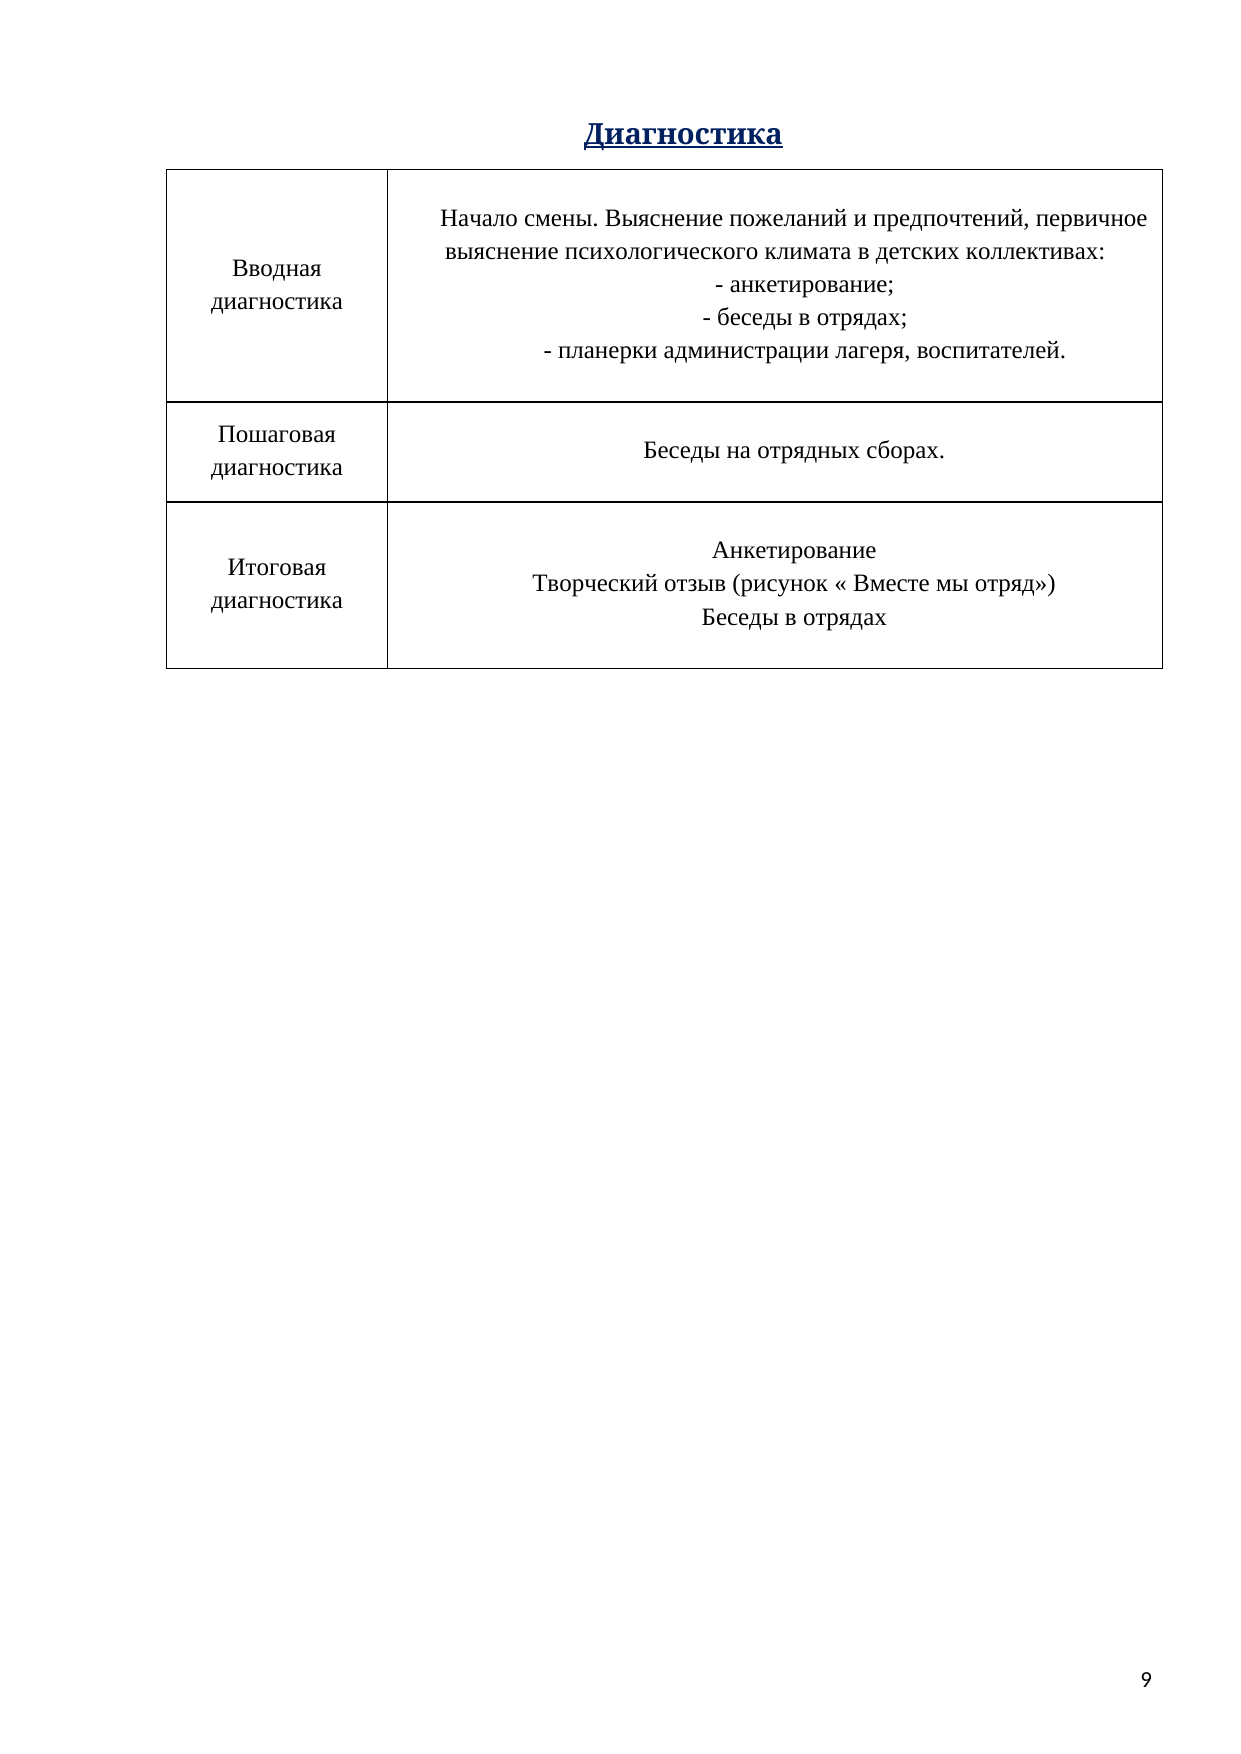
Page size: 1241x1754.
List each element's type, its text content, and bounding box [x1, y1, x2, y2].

text Диагностика [177, 118, 1152, 152]
table_header Вводная диагностика [167, 170, 387, 401]
table_cell Пошаговая диагностика [167, 403, 387, 501]
table_cell Итоговая диагностика [167, 503, 387, 668]
table_header Начало смены. Выяснение пожеланий и предпочтений, первичное выяснение психологического климата в детских коллективах: - анкетирование; - беседы в отрядах; - планерки администрации лагеря, воспитателей. [388, 170, 1162, 401]
table_cell Анкетирование Творческий отзыв (рисунок « Вместе мы отряд») Беседы в отрядах [388, 503, 1162, 668]
table_cell Беседы на отрядных сборах. [388, 403, 1162, 501]
